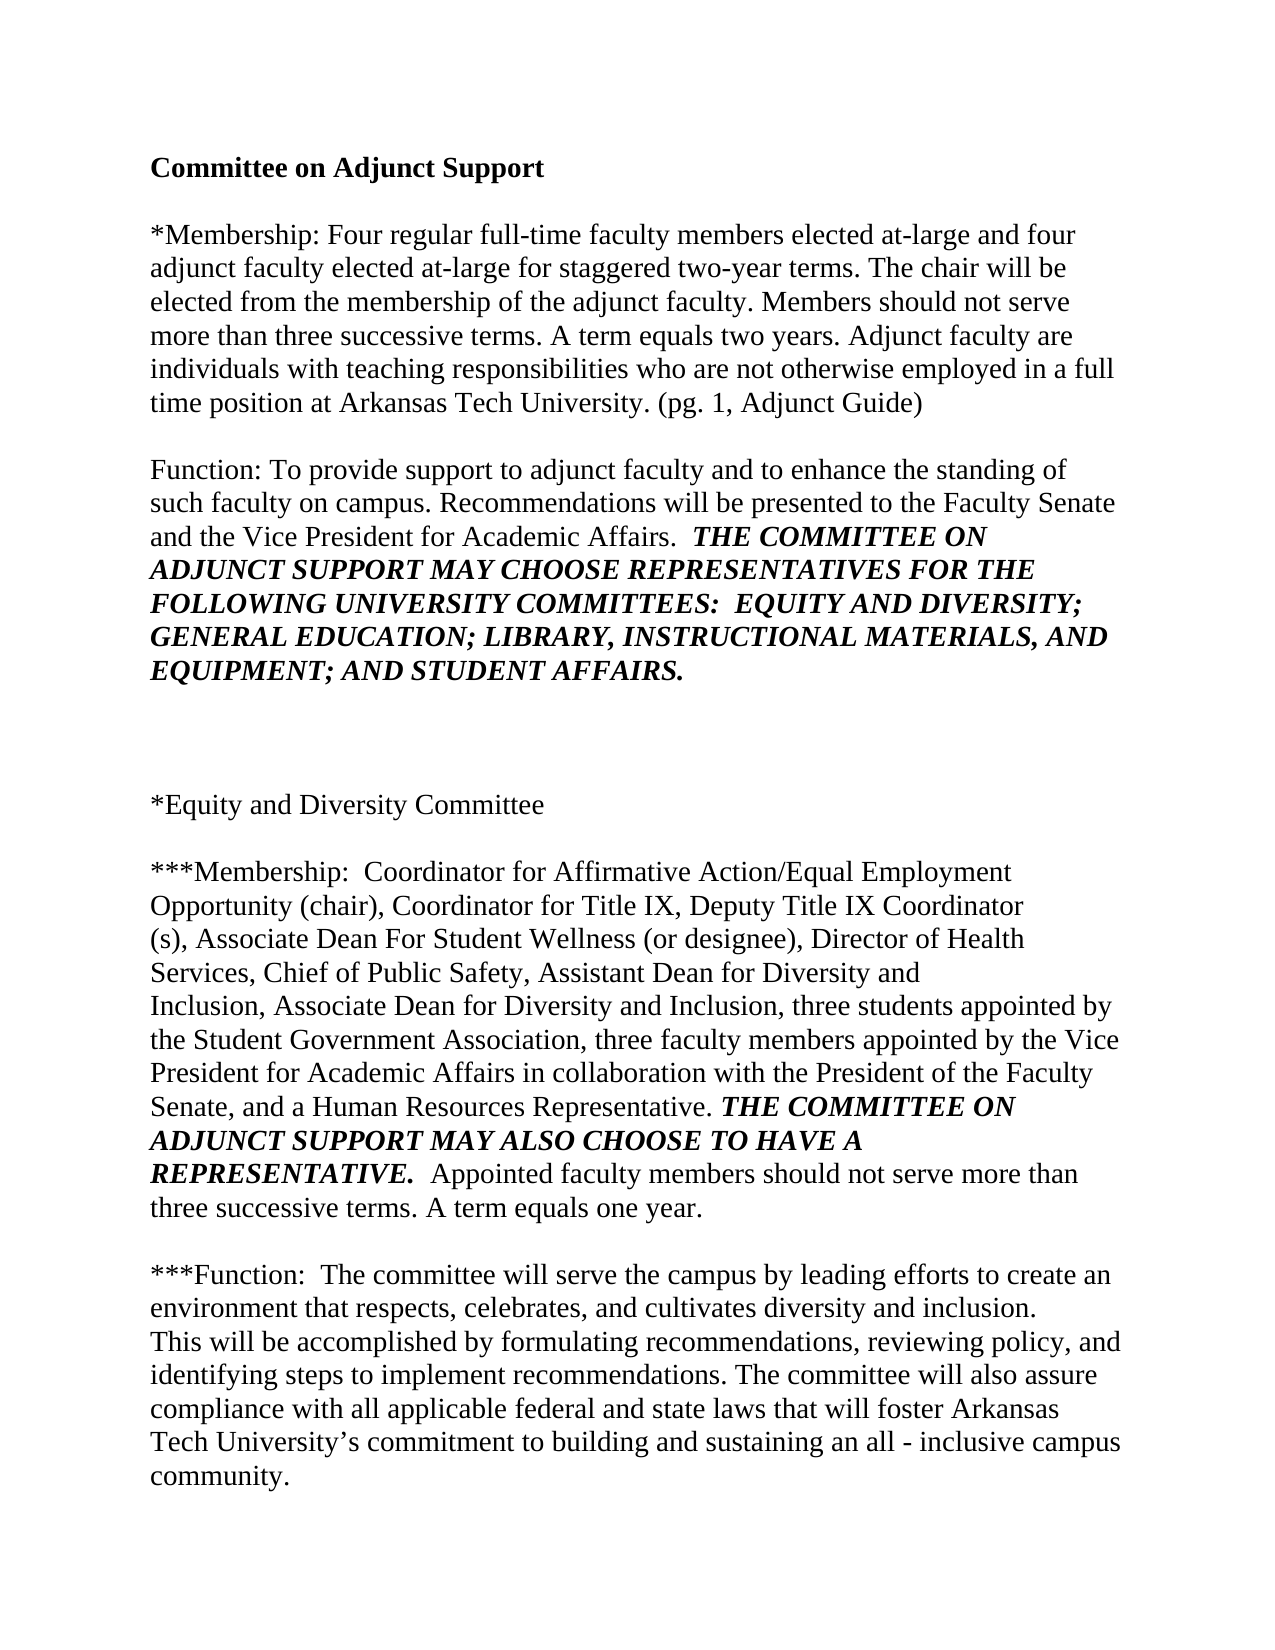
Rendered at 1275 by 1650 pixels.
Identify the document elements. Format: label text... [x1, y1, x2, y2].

text This will be accomplished by formulating recommendations, reviewing policy, and identifying steps to implement recommendations. The committee will also assure compliance with all applicable federal and state laws that will foster Arkansas Tech University’s commitment to building and sustaining an all - inclusive campus community. [150, 1324, 1125, 1492]
text ***Function: The committee will serve the campus by leading efforts to create an environment that respects, celebrates, and cultivates diversity and inclusion. [150, 1257, 1125, 1324]
text *Equity and Diversity Committee [150, 787, 1125, 821]
text Function: To provide support to adjunct faculty and to enhance the standing of such faculty on campus. Recommendations will be presented to the Faculty Senate and the Vice President for Academic Affairs. THE COMMITTEE ON ADJUNCT SUPPORT MAY CHOOSE REPRESENTATIVES FOR THE FOLLOWING UNIVERSITY COMMITTEES: EQUITY AND DIVERSITY; GENERAL EDUCATION; LIBRARY, INSTRUCTIONAL MATERIALS, AND EQUIPMENT; AND STUDENT AFFAIRS. [150, 452, 1125, 687]
text Committee on Adjunct Support [150, 150, 1125, 183]
text (s), Associate Dean For Student Wellness (or designee), Director of Health Services, Chief of Public Safety, Assistant Dean for Diversity and [150, 921, 1125, 988]
text ***Membership: Coordinator for Affirmative Action/Equal Employment Opportunity (chair), Coordinator for Title IX, Deputy Title IX Coordinator [150, 854, 1125, 921]
text *Membership: Four regular full-time faculty members elected at-large and four adjunct faculty elected at-large for staggered two-year terms. The chair will be elected from the membership of the adjunct faculty. Members should not serve more than three successive terms. A term equals two years. Adjunct faculty are individuals with teaching responsibilities who are not otherwise employed in a full time position at Arkansas Tech University. (pg. 1, Adjunct Guide) [150, 217, 1125, 418]
text Inclusion, Associate Dean for Diversity and Inclusion, three students appointed by the Student Government Association, three faculty members appointed by the Vice President for Academic Affairs in collaboration with the President of the Faculty Senate, and a Human Resources Representative. THE COMMITTEE ON ADJUNCT SUPPORT MAY ALSO CHOOSE TO HAVE A REPRESENTATIVE. Appointed faculty members should not serve more than three successive terms. A term equals one year. [150, 988, 1125, 1223]
